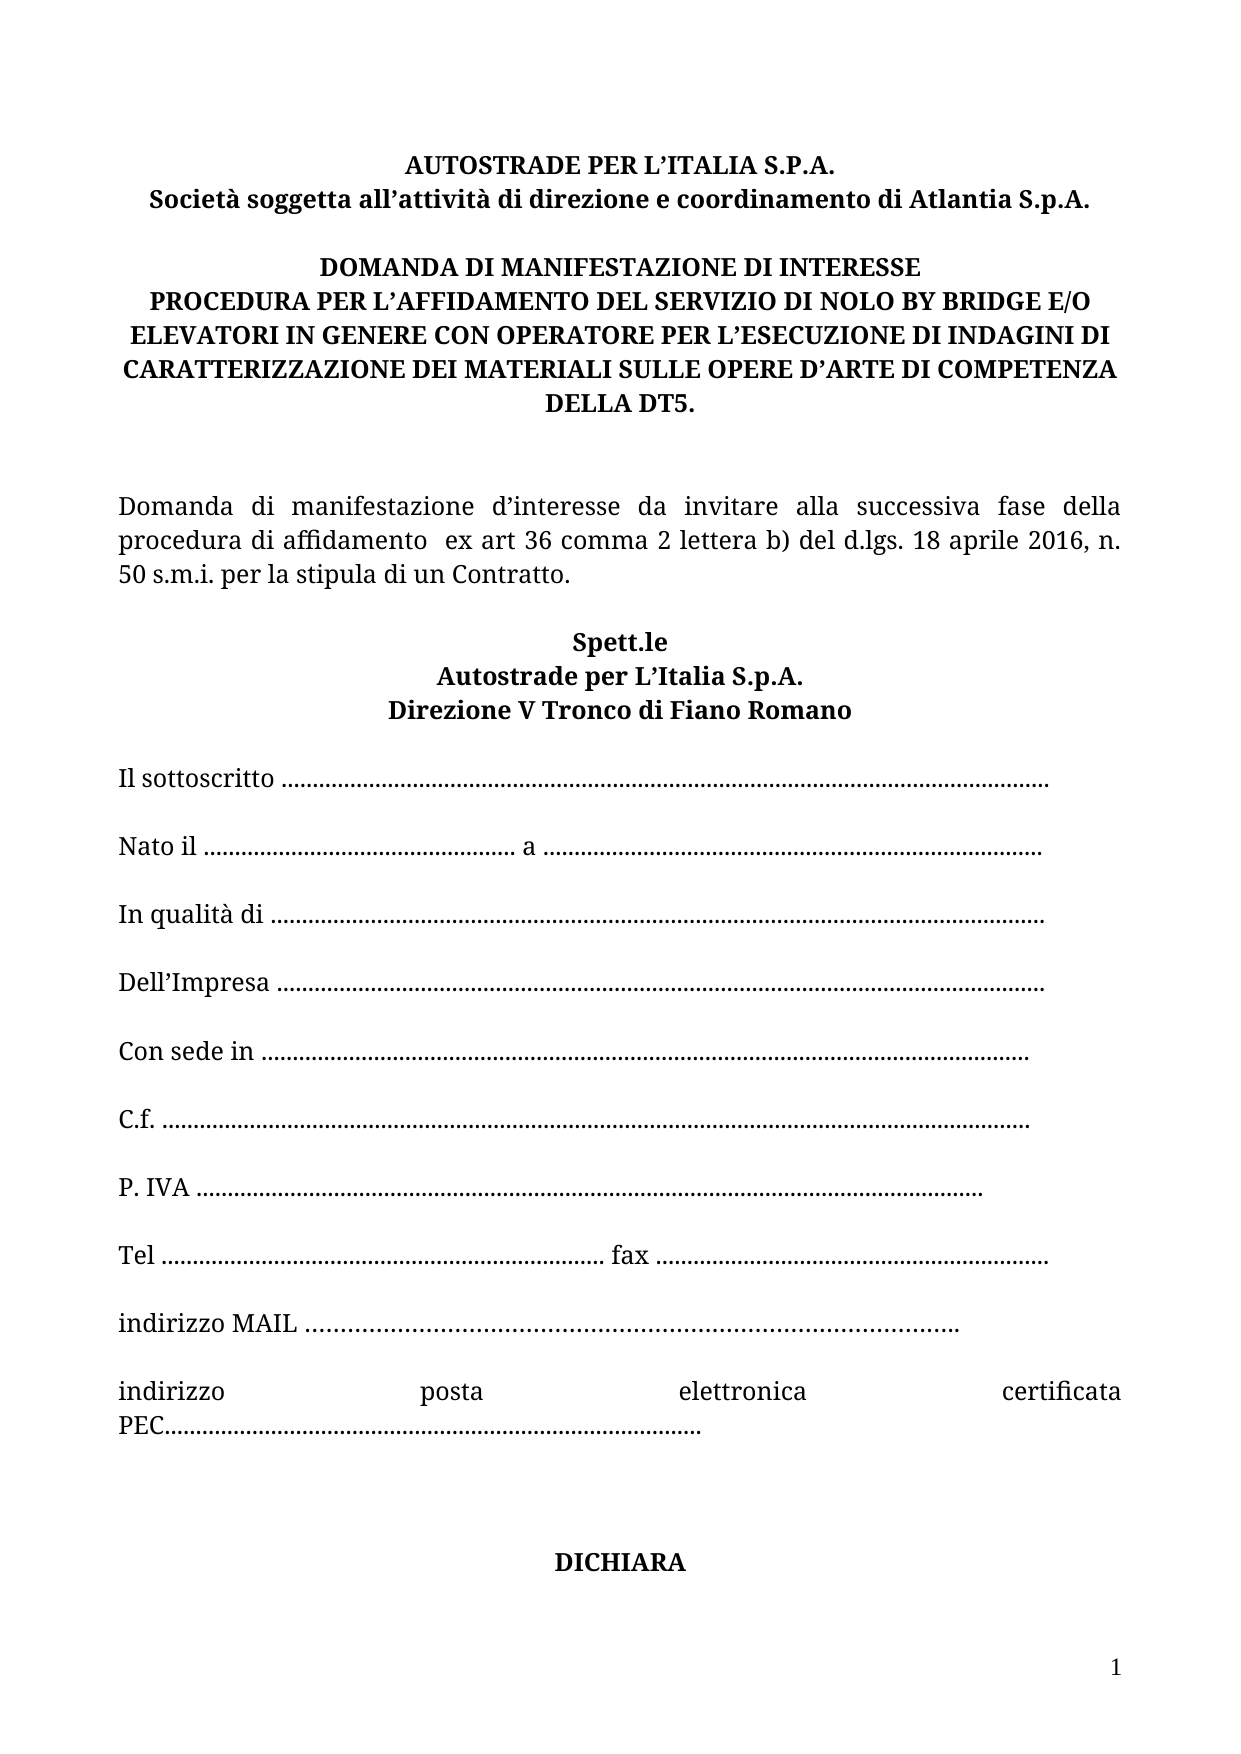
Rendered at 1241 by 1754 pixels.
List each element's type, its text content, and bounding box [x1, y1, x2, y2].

text P. IVA .............................................................................................................................. [118, 1169, 1122, 1203]
text Direzione V Tronco di Fiano Romano [118, 693, 1122, 727]
text indirizzo MAIL ……………………………………………………………………………….. [118, 1306, 1122, 1340]
text Nato il .................................................. a ................................................................................ [118, 829, 1122, 863]
text In qualità di ............................................................................................................................ [118, 897, 1122, 931]
text Società soggetta all’attività di direzione e coordinamento di Atlantia S.p.A. [118, 182, 1122, 216]
text Con sede in ........................................................................................................................... [118, 1033, 1122, 1067]
text DOMANDA DI MANIFESTAZIONE DI INTERESSE [118, 250, 1122, 284]
text AUTOSTRADE PER L’ITALIA S.P.A. [118, 148, 1122, 182]
text C.f. ........................................................................................................................................... [118, 1101, 1122, 1135]
text indirizzo posta elettronica certificata PEC...................................................................................... [118, 1374, 1122, 1442]
text DICHIARA [118, 1544, 1122, 1578]
text Domanda di manifestazione d’interesse da invitare alla successiva fase della procedura di affidamento ex art 36 comma 2 lettera b) del d.lgs. 18 aprile 2016, n. 50 s.m.i. per la stipula di un Contratto. [118, 488, 1122, 590]
text Dell’Impresa ........................................................................................................................... [118, 965, 1122, 999]
text PROCEDURA PER L’AFFIDAMENTO DEL SERVIZIO DI NOLO BY BRIDGE E/O ELEVATORI IN GENERE CON OPERATORE PER L’ESECUZIONE DI INDAGINI DI CARATTERIZZAZIONE DEI MATERIALI SULLE OPERE D’ARTE DI COMPETENZA DELLA DT5. [118, 284, 1122, 420]
text Tel ....................................................................... fax ............................................................... [118, 1238, 1122, 1272]
text Spett.le [118, 624, 1122, 658]
text Il sottoscritto ........................................................................................................................... [118, 761, 1122, 795]
text Autostrade per L’Italia S.p.A. [118, 658, 1122, 693]
